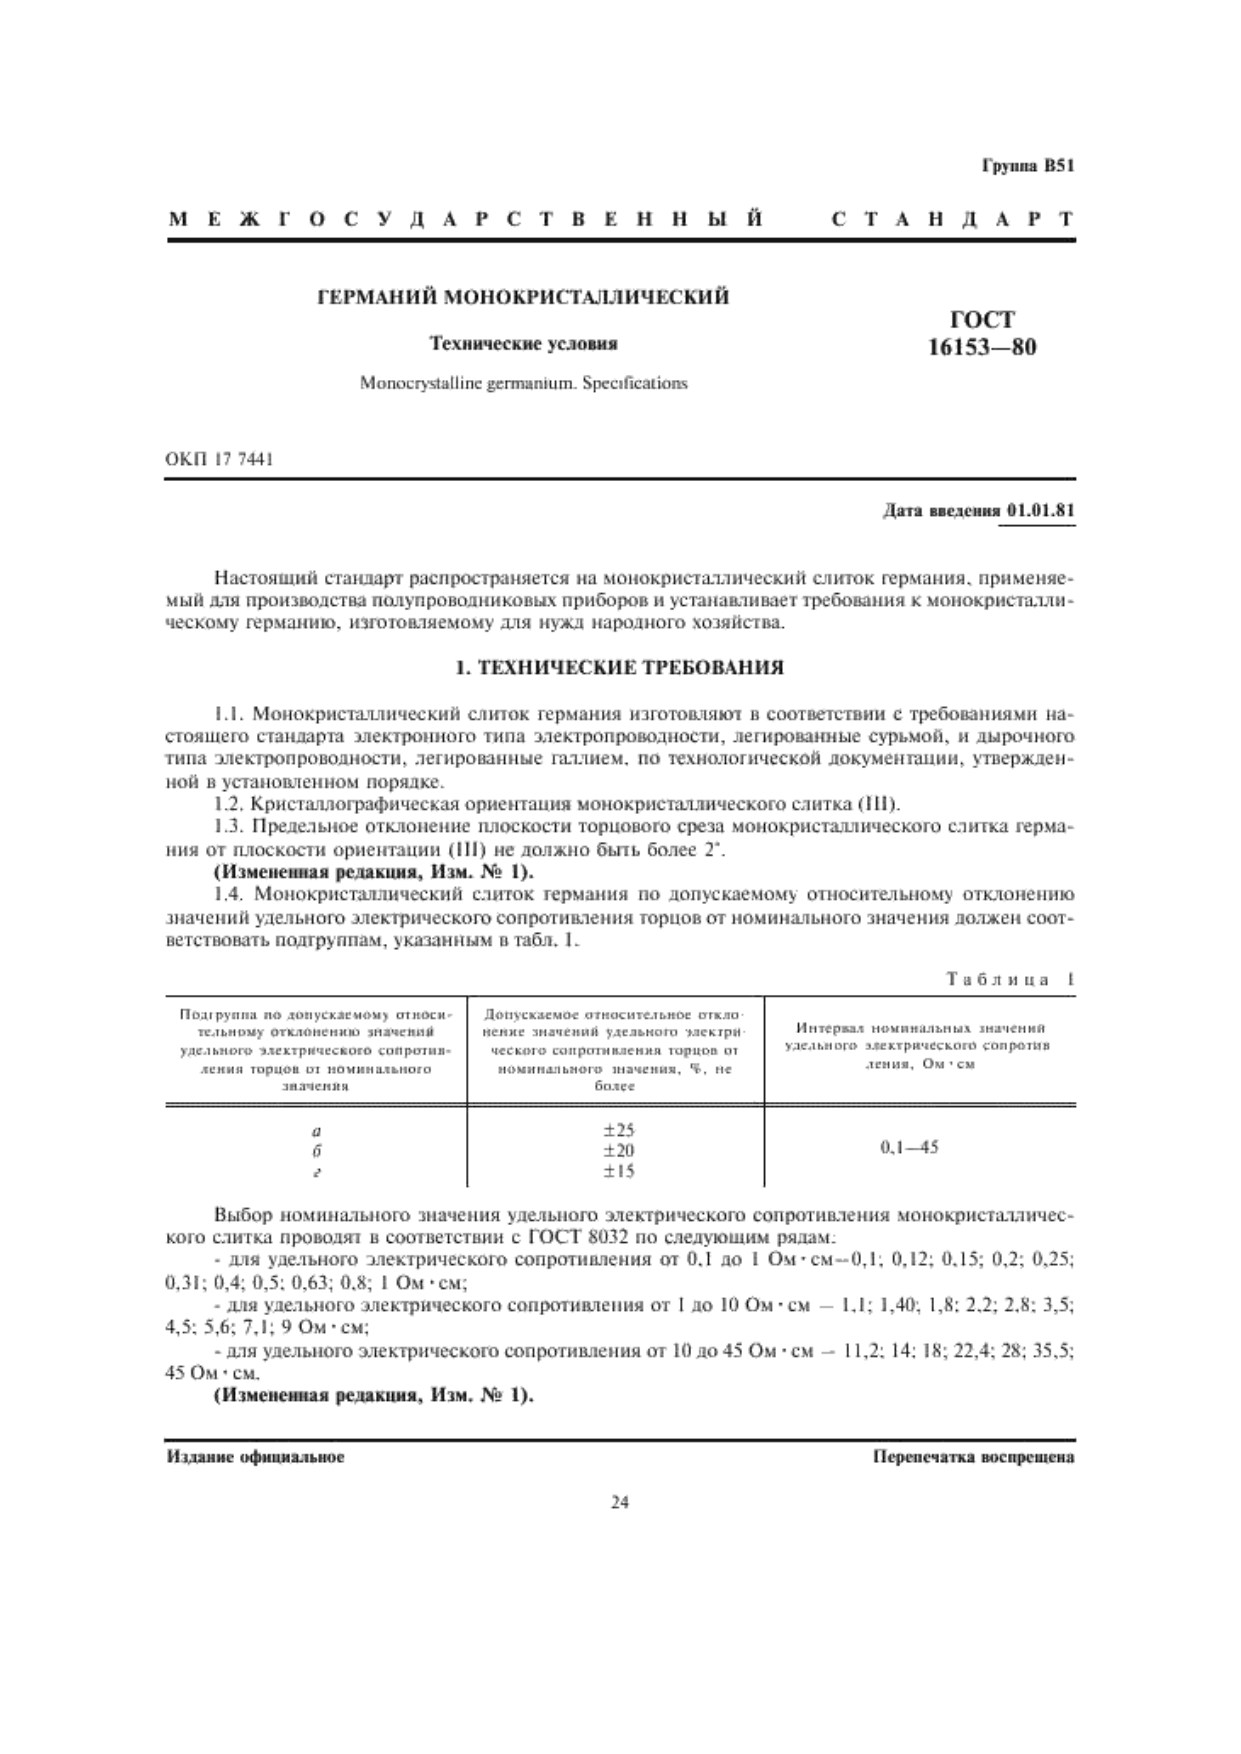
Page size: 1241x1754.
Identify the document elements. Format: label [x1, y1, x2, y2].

picture [59, 41, 1182, 1631]
